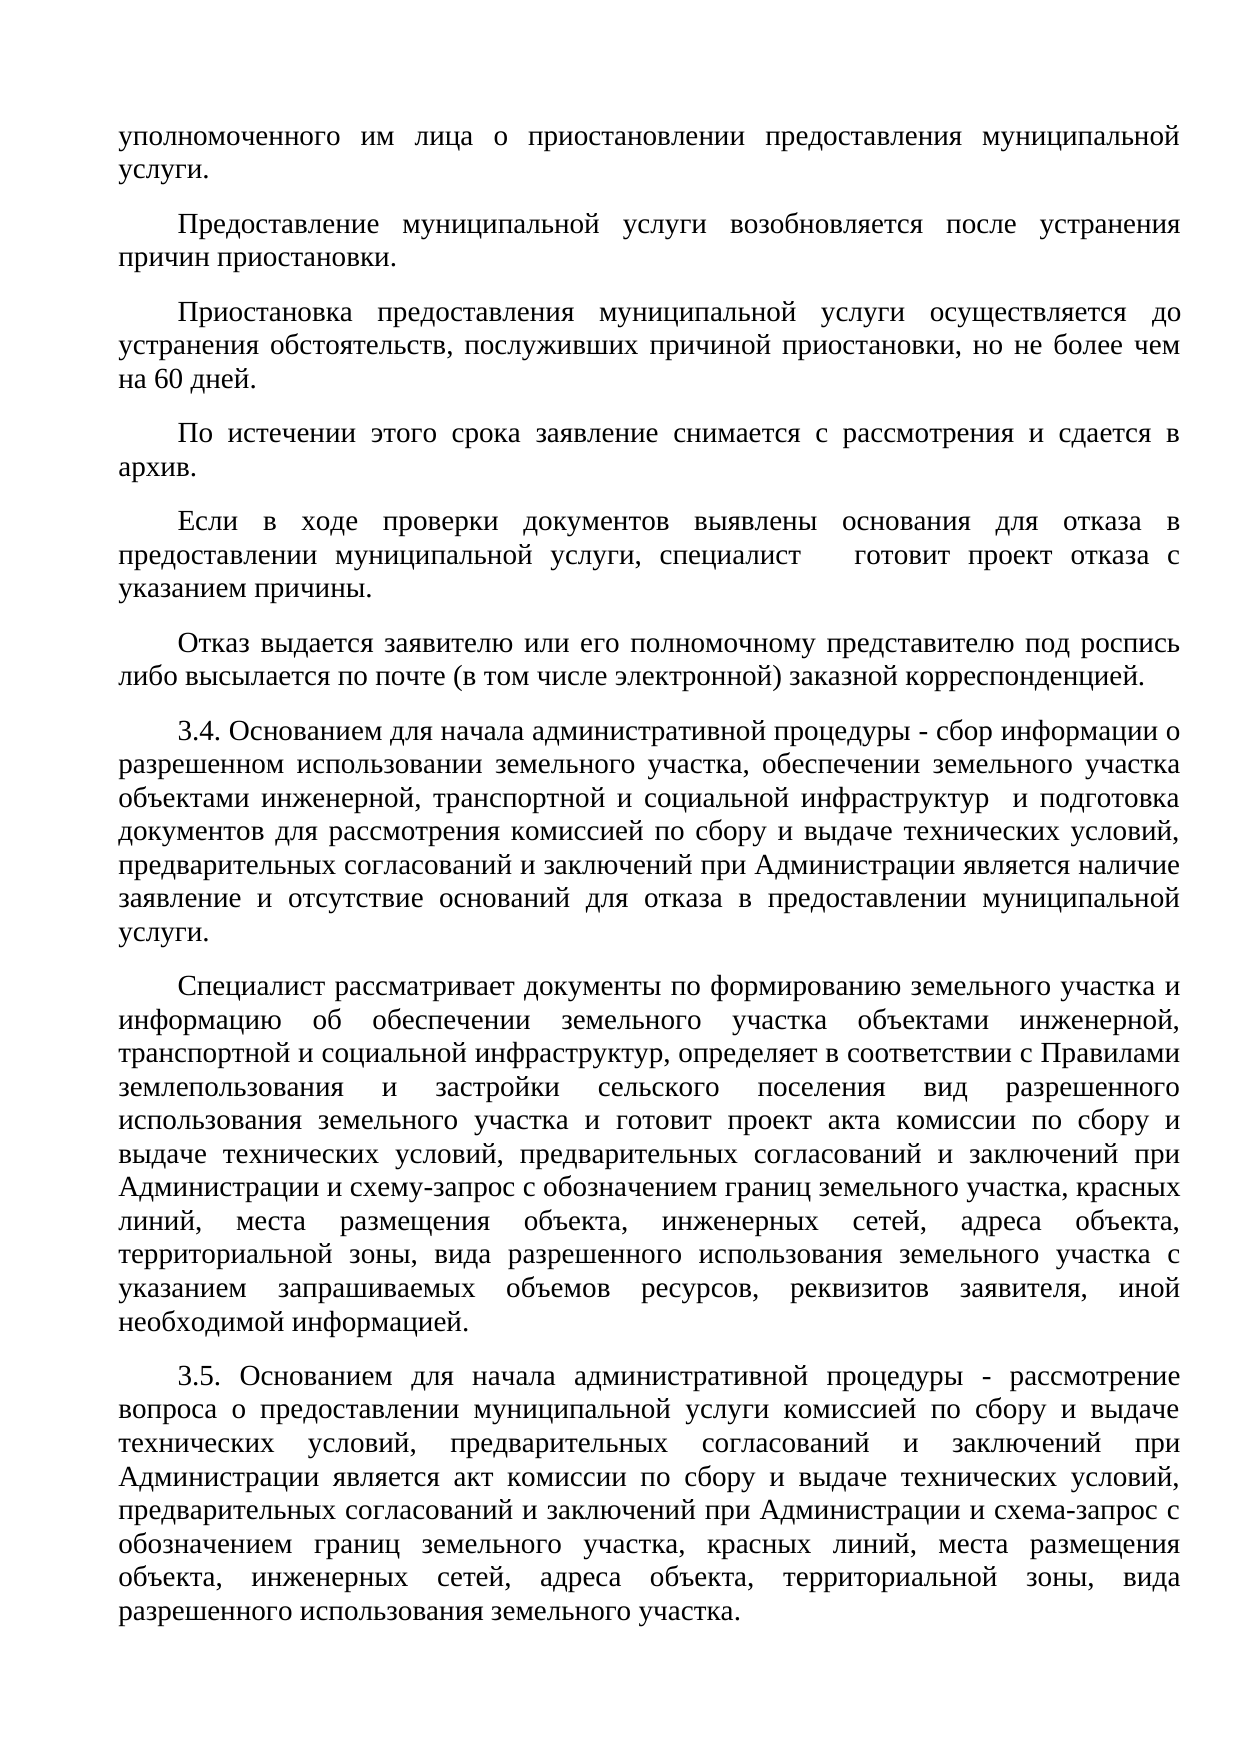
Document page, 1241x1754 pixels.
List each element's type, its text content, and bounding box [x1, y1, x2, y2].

text Отказ выдается заявителю или его полномочному представителю под роспись либо высылается по почте (в том числе электронной) заказной корреспонденцией. [118, 625, 1181, 692]
text Предоставление муниципальной услуги возобновляется после устранения причин приостановки. [118, 206, 1181, 273]
text По истечении этого срока заявление снимается с рассмотрения и сдается в архив. [118, 415, 1181, 482]
text 3.5. Основанием для начала административной процедуры - рассмотрение вопроса о предоставлении муниципальной услуги комиссией по сбору и выдаче технических условий, предварительных согласований и заключений при Администрации является акт комиссии по сбору и выдаче технических условий, предварительных согласований и заключений при Администрации и схема-запрос с обозначением границ земельного участка, красных линий, места размещения объекта, инженерных сетей, адреса объекта, территориальной зоны, вида разрешенного использования земельного участка. [118, 1358, 1181, 1626]
text Приостановка предоставления муниципальной услуги осуществляется до устранения обстоятельств, послуживших причиной приостановки, но не более чем на 60 дней. [118, 294, 1181, 394]
text Специалист рассматривает документы по формированию земельного участка и информацию об обеспечении земельного участка объектами инженерной, транспортной и социальной инфраструктур, определяет в соответствии с Правилами землепользования и застройки сельского поселения вид разрешенного использования земельного участка и готовит проект акта комиссии по сбору и выдаче технических условий, предварительных согласований и заключений при Администрации и схему-запрос с обозначением границ земельного участка, красных линий, места размещения объекта, инженерных сетей, адреса объекта, территориальной зоны, вида разрешенного использования земельного участка с указанием запрашиваемых объемов ресурсов, реквизитов заявителя, иной необходимой информацией. [118, 968, 1181, 1337]
text Если в ходе проверки документов выявлены основания для отказа в предоставлении муниципальной услуги, специалист готовит проект отказа с указанием причины. [118, 503, 1181, 604]
text 3.4. Основанием для начала административной процедуры - сбор информации о разрешенном использовании земельного участка, обеспечении земельного участка объектами инженерной, транспортной и социальной инфраструктур и подготовка документов для рассмотрения комиссией по сбору и выдаче технических условий, предварительных согласований и заключений при Администрации является наличие заявление и отсутствие оснований для отказа в предоставлении муниципальной услуги. [118, 713, 1181, 947]
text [118, 118, 1181, 185]
